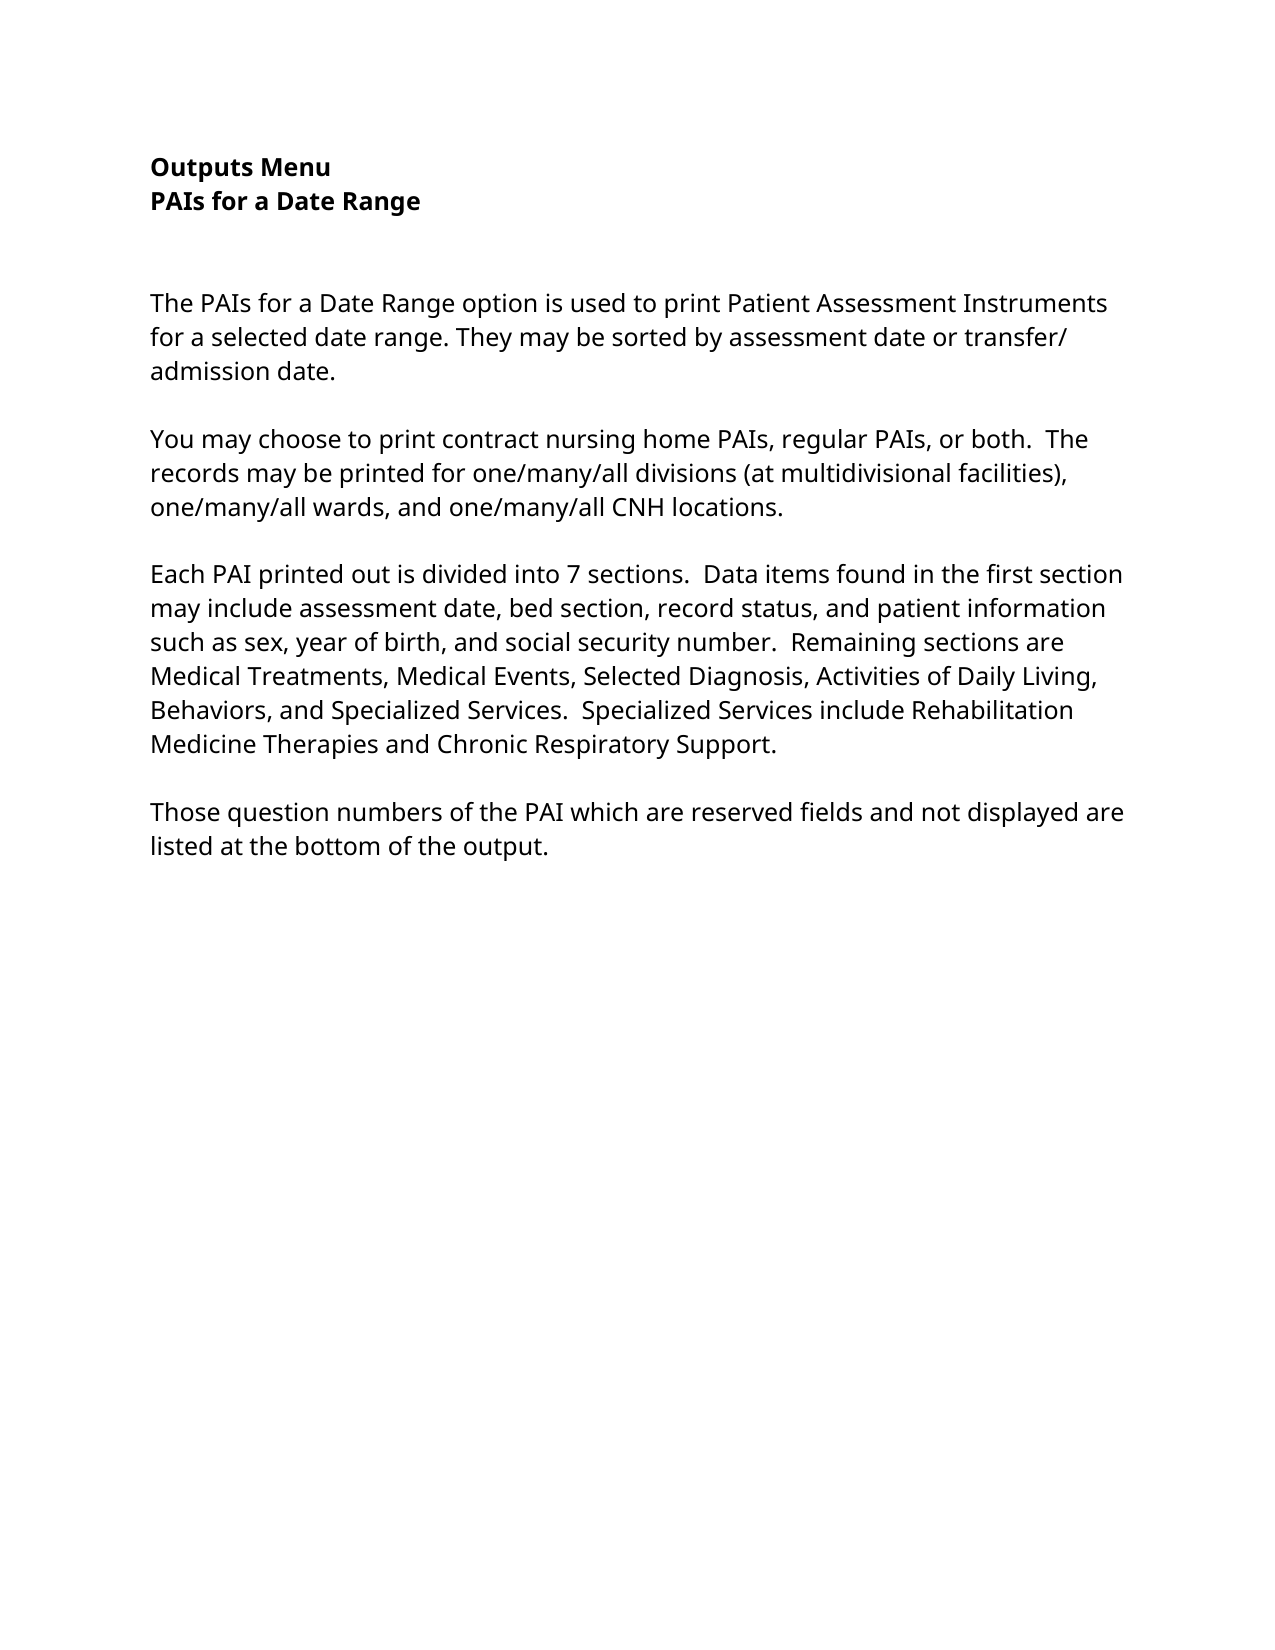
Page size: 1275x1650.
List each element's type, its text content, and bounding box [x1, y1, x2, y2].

text Outputs Menu [150, 150, 1125, 184]
text admission date. [150, 354, 1125, 388]
text You may choose to print contract nursing home PAIs, regular PAIs, or both. The records may be printed for one/many/all divisions (at multidivisional facilities), one/many/all wards, and one/many/all CNH locations. [150, 422, 1125, 523]
text Each PAI printed out is divided into 7 sections. Data items found in the first section may include assessment date, bed section, record status, and patient information such as sex, year of birth, and social security number. Remaining sections are Medical Treatments, Medical Events, Selected Diagnosis, Activities of Daily Living, Behaviors, and Specialized Services. Specialized Services include Rehabilitation Medicine Therapies and Chronic Respiratory Support. [150, 557, 1125, 761]
text The PAIs for a Date Range option is used to print Patient Assessment Instruments for a selected date range. They may be sorted by assessment date or transfer/ [150, 286, 1125, 354]
text PAIs for a Date Range [150, 184, 1125, 218]
text Those question numbers of the PAI which are reserved fields and not displayed are listed at the bottom of the output. [150, 795, 1125, 863]
